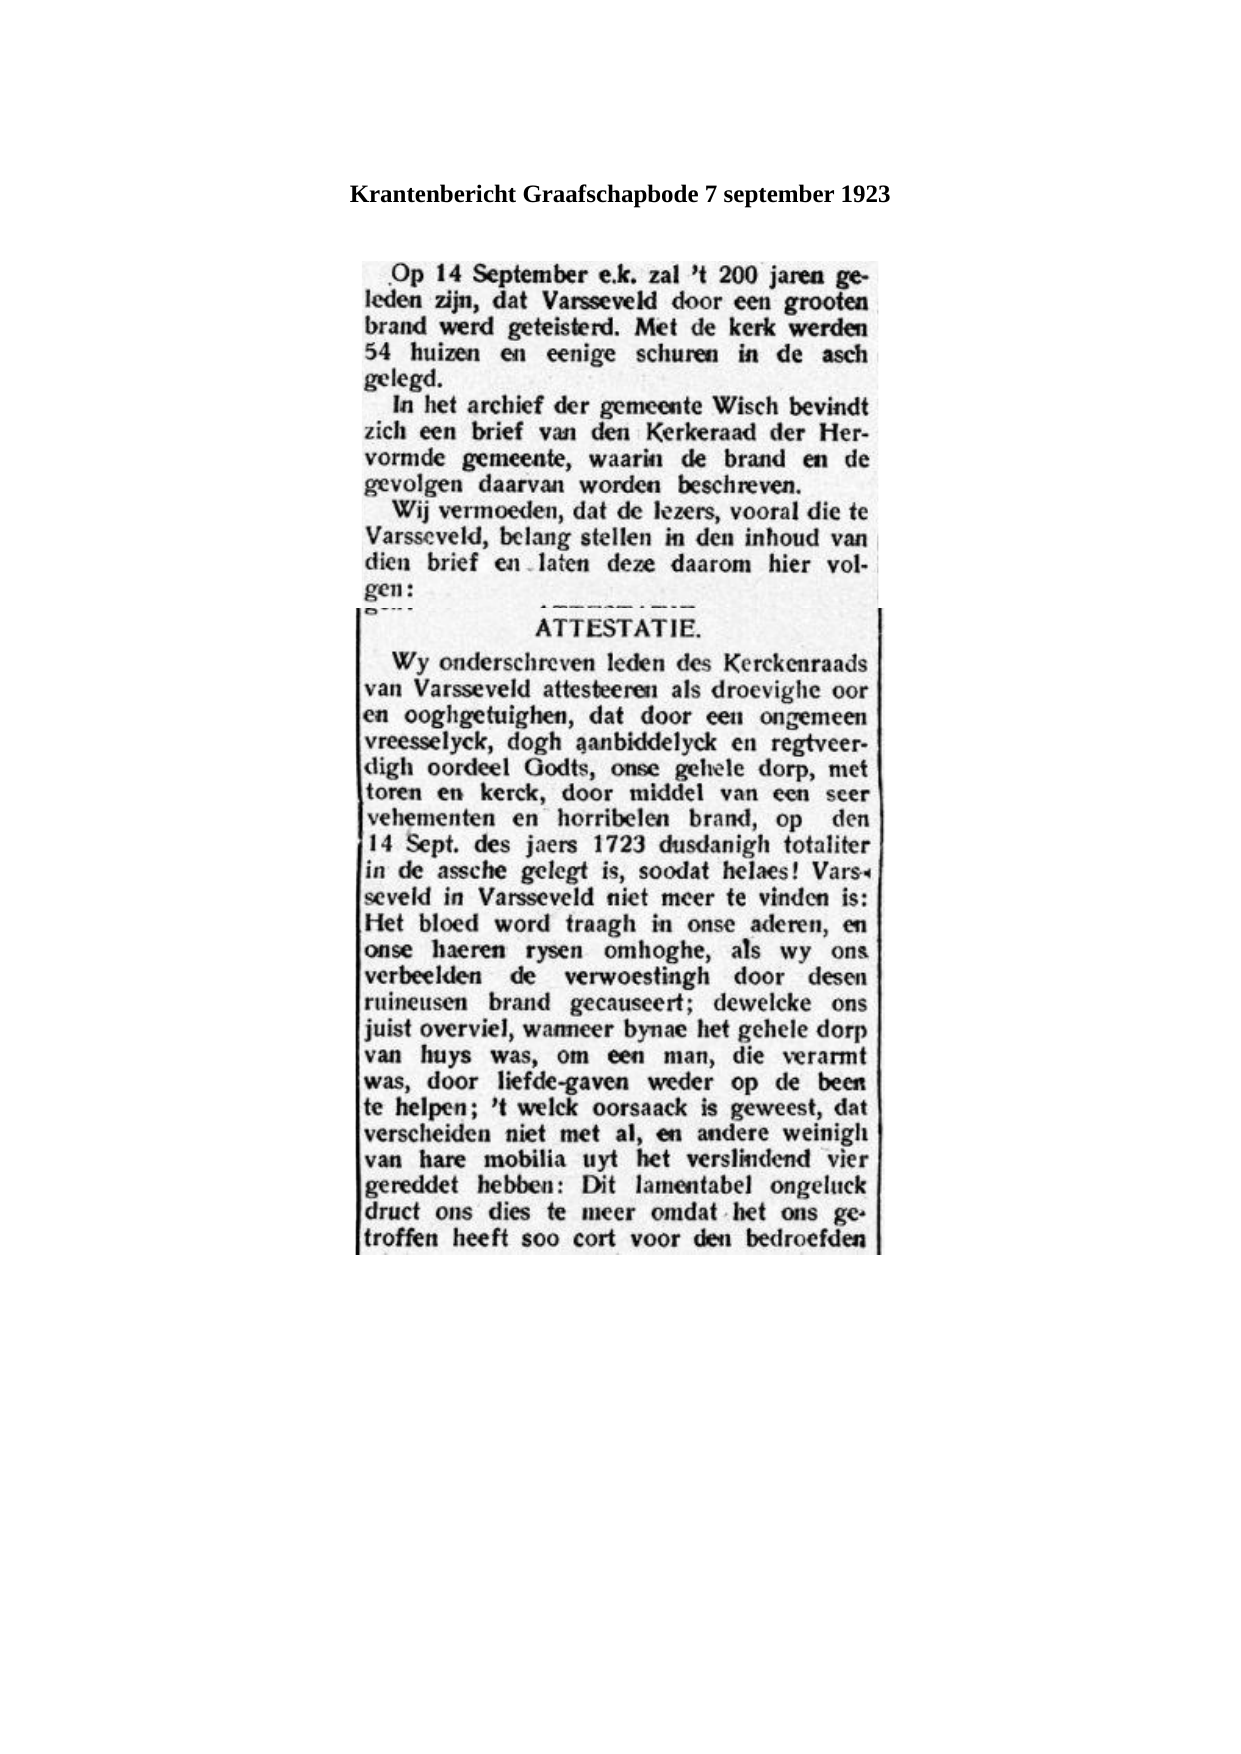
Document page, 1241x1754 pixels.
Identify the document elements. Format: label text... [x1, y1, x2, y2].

picture [355, 261, 885, 1255]
text Krantenbericht Graafschapbode 7 september 1923 [150, 179, 1090, 207]
